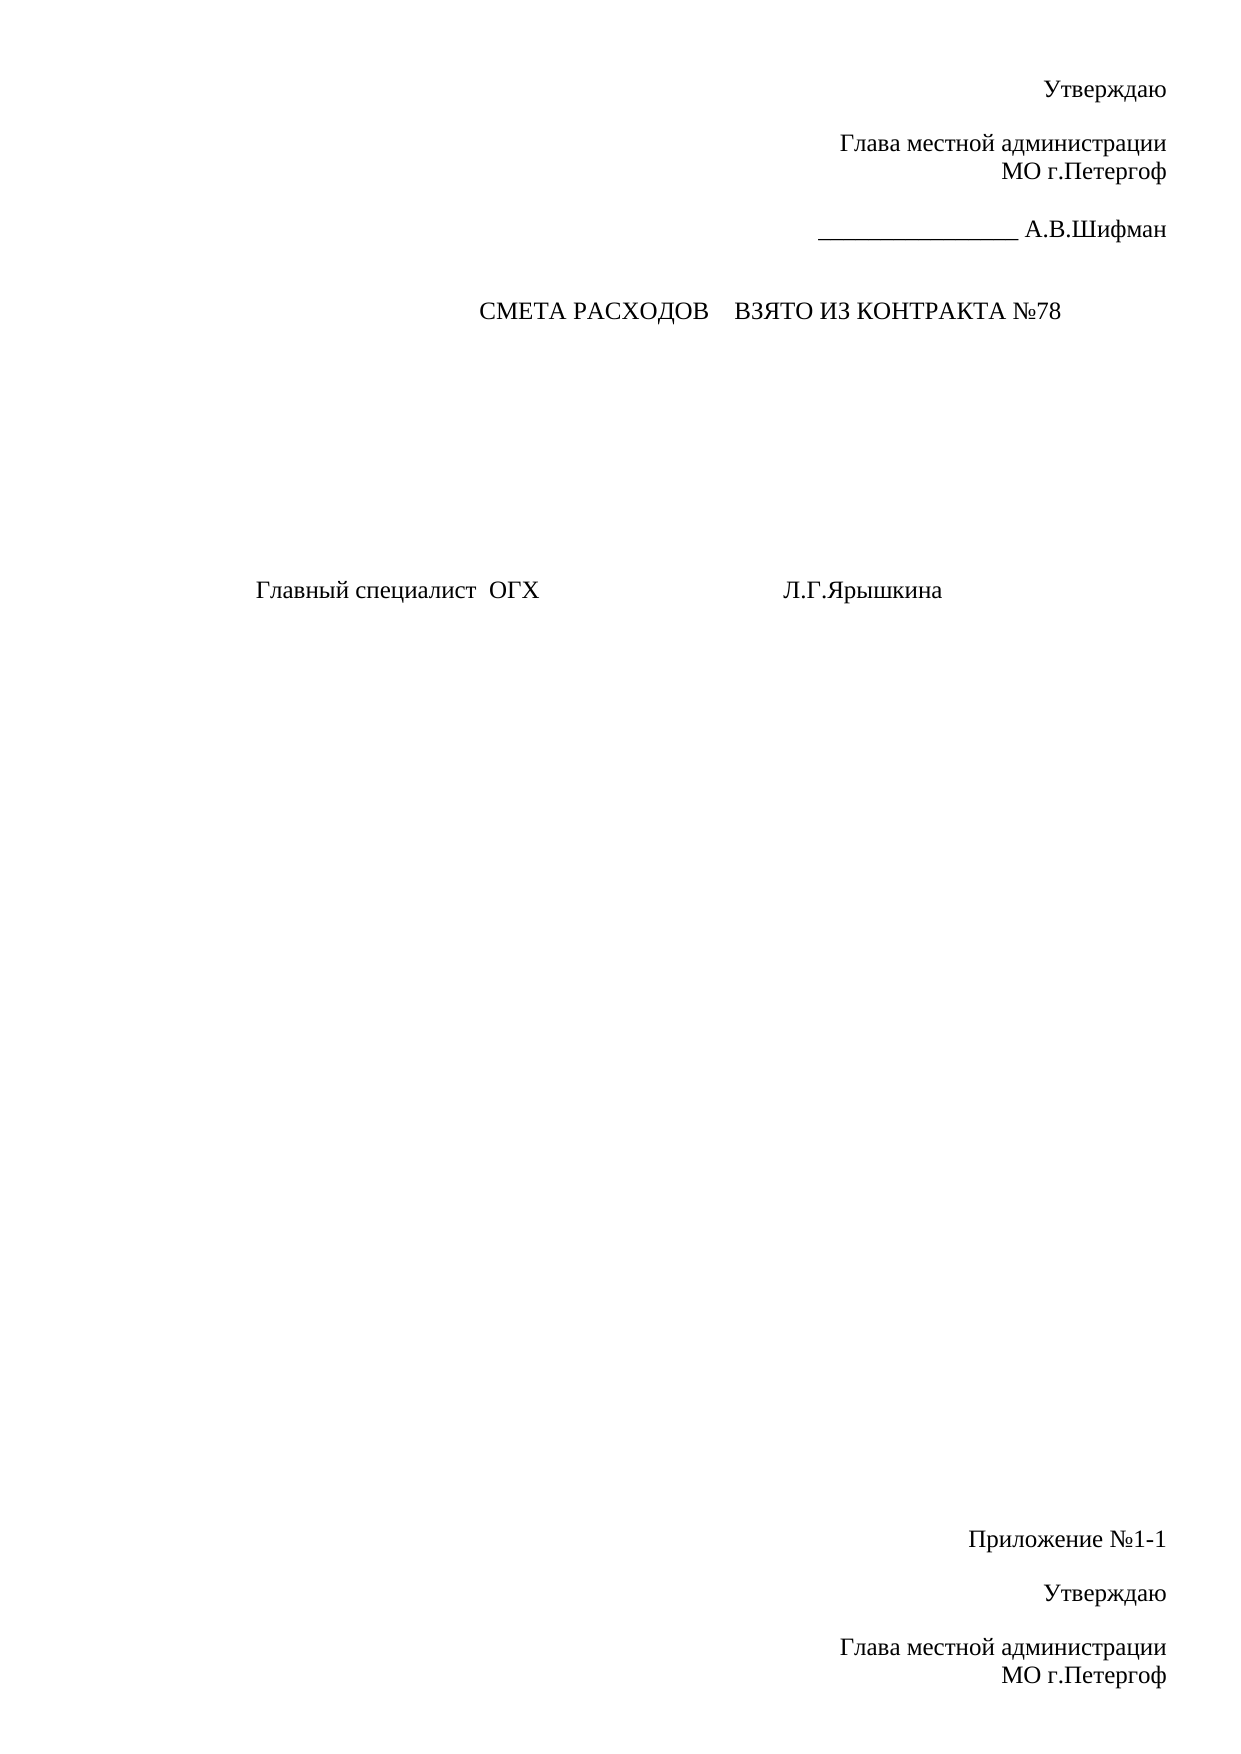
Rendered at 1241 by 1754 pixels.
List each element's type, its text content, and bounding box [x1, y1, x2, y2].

text Глава местной администрации [118, 128, 1167, 156]
text Глава местной администрации [118, 1632, 1167, 1660]
text ________________ А.В.Шифман [118, 214, 1167, 243]
text МО г.Петергоф [118, 156, 1167, 185]
text Главный специалист ОГХ Л.Г.Ярышкина [118, 575, 1167, 604]
text МО г.Петергоф [118, 1660, 1167, 1689]
text СМЕТА РАСХОДОВ ВЗЯТО ИЗ КОНТРАКТА №78 [118, 296, 1167, 325]
text Утверждаю [118, 74, 1167, 102]
text Утверждаю [118, 1578, 1167, 1607]
text Приложение №1-1 [118, 1524, 1167, 1553]
